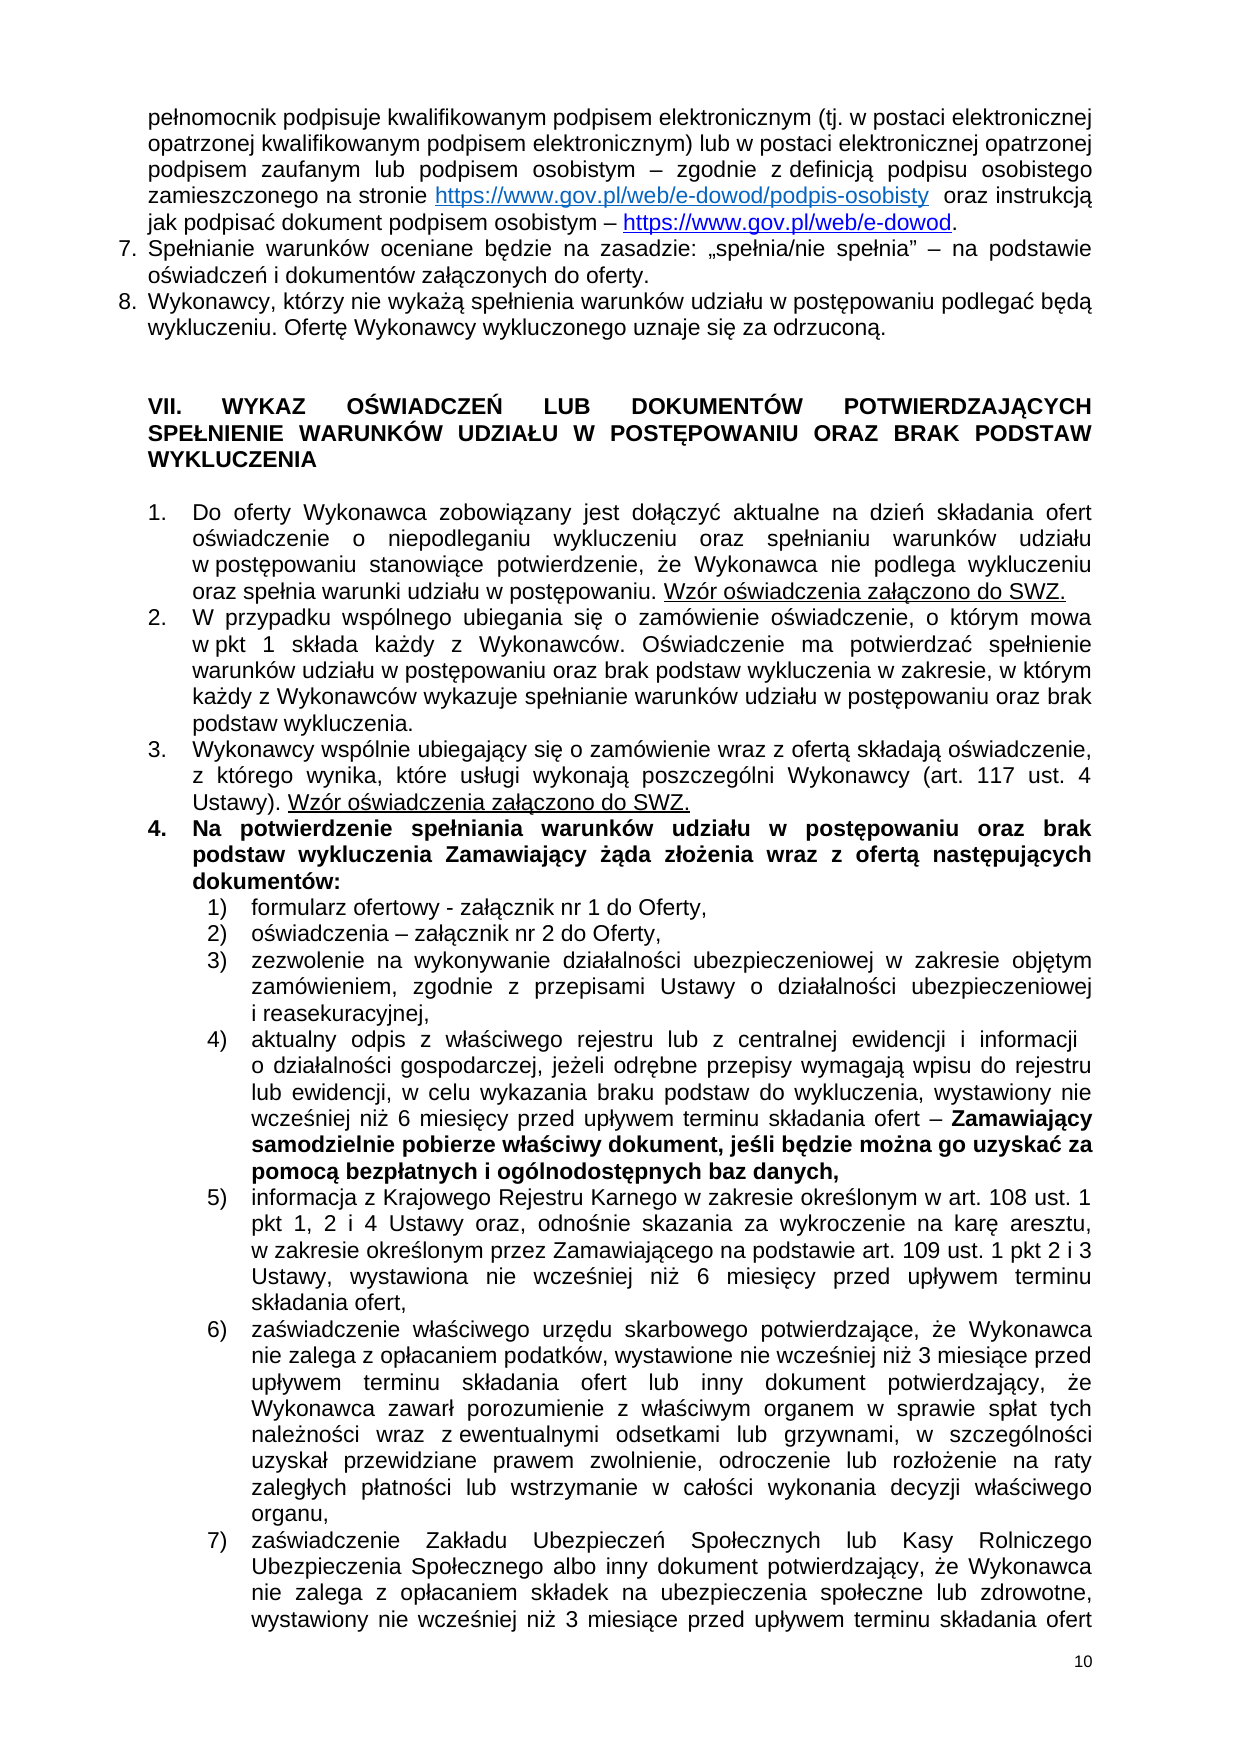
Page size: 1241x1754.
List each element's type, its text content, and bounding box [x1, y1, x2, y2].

list W przypadku wspólnego ubiegania się o zamówienie oświadczenie, o którym mowa w pkt 1 składa każdy z Wykonawców. Oświadczenie ma potwierdzać spełnienie warunków udziału w postępowaniu oraz brak podstaw wykluczenia w zakresie, w którym każdy z Wykonawców wykazuje spełnianie warunków udziału w postępowaniu oraz brak podstaw wykluczenia. [148, 604, 1092, 736]
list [118, 103, 1092, 235]
list formularz ofertowy - załącznik nr 1 do Oferty, [207, 894, 1092, 920]
list Wykonawcy, którzy nie wykażą spełnienia warunków udziału w postępowaniu podlegać będą wykluczeniu. Ofertę Wykonawcy wykluczonego uznaje się za odrzuconą. [118, 288, 1092, 341]
list zaświadczenie właściwego urzędu skarbowego potwierdzające, że Wykonawca nie zalega z opłacaniem podatków, wystawione nie wcześniej niż 3 miesiące przed upływem terminu składania ofert lub inny dokument potwierdzający, że Wykonawca zawarł porozumienie z właściwym organem w sprawie spłat tych należności wraz z ewentualnymi odsetkami lub grzywnami, w szczególności uzyskał przewidziane prawem zwolnienie, odroczenie lub rozłożenie na raty zaległych płatności lub wstrzymanie w całości wykonania decyzji właściwego organu, [207, 1316, 1092, 1527]
list oświadczenia – załącznik nr 2 do Oferty, [207, 920, 1092, 947]
list Wykonawcy wspólnie ubiegający się o zamówienie wraz z ofertą składają oświadczenie, z którego wynika, które usługi wykonają poszczególni Wykonawcy (art. 117 ust. 4 Ustawy). Wzór oświadczenia załączono do SWZ. [148, 736, 1092, 815]
list zezwolenie na wykonywanie działalności ubezpieczeniowej w zakresie objętym zamówieniem, zgodnie z przepisami Ustawy o działalności ubezpieczeniowej i reasekuracyjnej, [207, 947, 1092, 1026]
list Spełnianie warunków oceniane będzie na zasadzie: „spełnia/nie spełnia” – na podstawie oświadczeń i dokumentów załączonych do oferty. [118, 235, 1092, 288]
list Na potwierdzenie spełniania warunków udziału w postępowaniu oraz brak podstaw wykluczenia Zamawiający żąda złożenia wraz z ofertą następujących dokumentów: [148, 815, 1092, 894]
list aktualny odpis z właściwego rejestru lub z centralnej ewidencji i informacji o działalności gospodarczej, jeżeli odrębne przepisy wymagają wpisu do rejestru lub ewidencji, w celu wykazania braku podstaw do wykluczenia, wystawiony nie wcześniej niż 6 miesięcy przed upływem terminu składania ofert – Zamawiający samodzielnie pobierze właściwy dokument, jeśli będzie można go uzyskać za pomocą bezpłatnych i ogólnodostępnych baz danych, [207, 1026, 1092, 1184]
list Do oferty Wykonawca zobowiązany jest dołączyć aktualne na dzień składania ofert oświadczenie o niepodleganiu wykluczeniu oraz spełnianiu warunków udziału w postępowaniu stanowiące potwierdzenie, że Wykonawca nie podlega wykluczeniu oraz spełnia warunki udziału w postępowaniu. Wzór oświadczenia załączono do SWZ. [148, 499, 1092, 604]
list informacja z Krajowego Rejestru Karnego w zakresie określonym w art. 108 ust. 1 pkt 1, 2 i 4 Ustawy oraz, odnośnie skazania za wykroczenie na karę aresztu, w zakresie określonym przez Zamawiającego na podstawie art. 109 ust. 1 pkt 2 i 3 Ustawy, wystawiona nie wcześniej niż 6 miesięcy przed upływem terminu składania ofert, [207, 1184, 1092, 1316]
text VII. WYKAZ OŚWIADCZEŃ LUB DOKUMENTÓW POTWIERDZAJĄCYCH SPEŁNIENIE WARUNKÓW UDZIAŁU W POSTĘPOWANIU ORAZ BRAK PODSTAW WYKLUCZENIA [148, 393, 1092, 472]
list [207, 1527, 1092, 1632]
